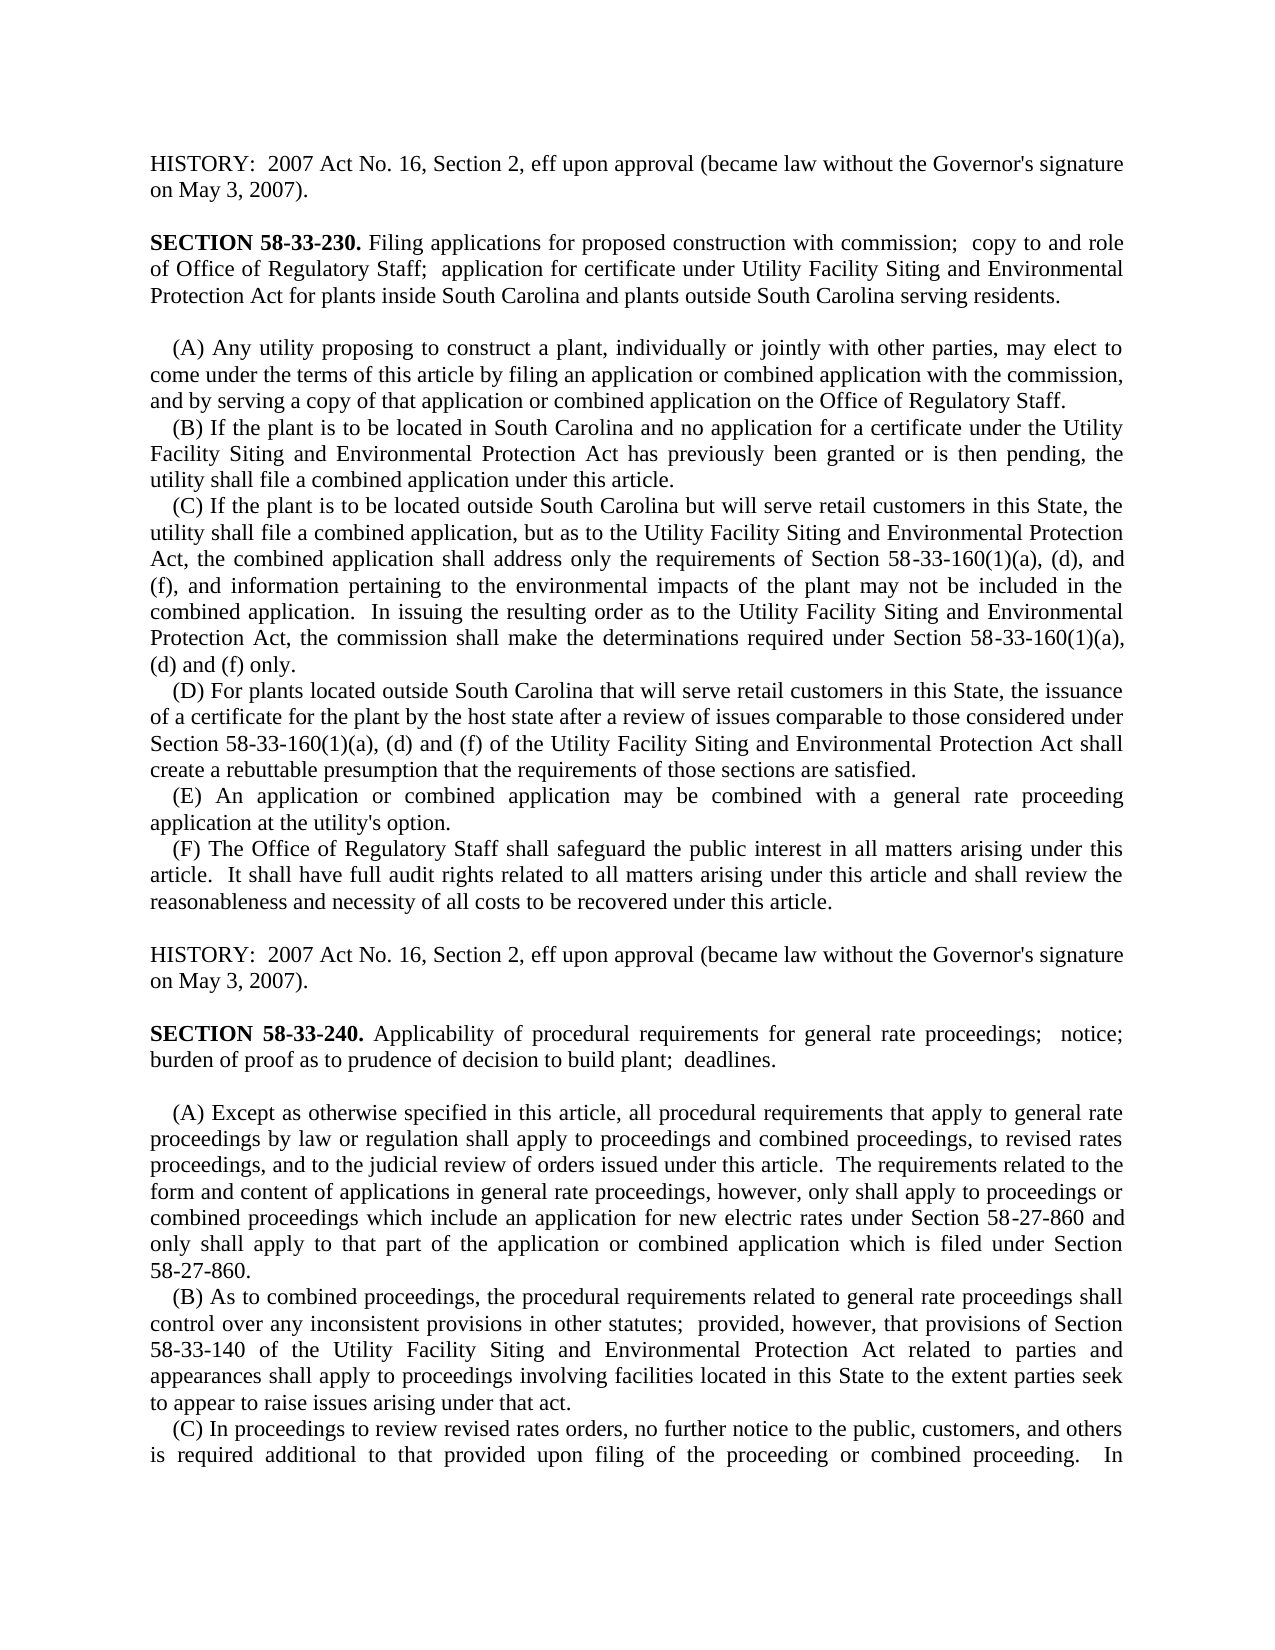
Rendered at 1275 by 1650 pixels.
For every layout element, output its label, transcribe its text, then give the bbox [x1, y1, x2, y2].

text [150, 1415, 1125, 1468]
text (F) The Office of Regulatory Staff shall safeguard the public interest in all matters arising under this article. It shall have full audit rights related to all matters arising under this article and shall review the reasonableness and necessity of all costs to be recovered under this article. [150, 835, 1125, 914]
text (A) Any utility proposing to construct a plant, individually or jointly with other parties, may elect to come under the terms of this article by filing an application or combined application with the commission, and by serving a copy of that application or combined application on the Office of Regulatory Staff. [150, 334, 1125, 413]
text (D) For plants located outside South Carolina that will serve retail customers in this State, the issuance of a certificate for the plant by the host state after a review of issues comparable to those considered under Section 58-33-160(1)(a), (d) and (f) of the Utility Facility Siting and Environmental Protection Act shall create a rebuttable presumption that the requirements of those sections are satisfied. [150, 677, 1125, 782]
text HISTORY: 2007 Act No. 16, Section 2, eff upon approval (became law without the Governor's signature on May 3, 2007). [150, 941, 1125, 993]
text (A) Except as otherwise specified in this article, all procedural requirements that apply to general rate proceedings by law or regulation shall apply to proceedings and combined proceedings, to revised rates proceedings, and to the judicial review of orders issued under this article. The requirements related to the form and content of applications in general rate proceedings, however, only shall apply to proceedings or combined proceedings which include an application for new electric rates under Section 58-27-860 and only shall apply to that part of the application or combined application which is filed under Section 58-27-860. [150, 1099, 1125, 1283]
text (B) As to combined proceedings, the procedural requirements related to general rate proceedings shall control over any inconsistent provisions in other statutes; provided, however, that provisions of Section 58-33-140 of the Utility Facility Siting and Environmental Protection Act related to parties and appearances shall apply to proceedings involving facilities located in this State to the extent parties seek to appear to raise issues arising under that act. [150, 1283, 1125, 1415]
text SECTION 58-33-240. Applicability of procedural requirements for general rate proceedings; notice; burden of proof as to prudence of decision to build plant; deadlines. [150, 1020, 1125, 1072]
text SECTION 58-33-230. Filing applications for proposed construction with commission; copy to and role of Office of Regulatory Staff; application for certificate under Utility Facility Siting and Environmental Protection Act for plants inside South Carolina and plants outside South Carolina serving residents. [150, 229, 1125, 308]
text (B) If the plant is to be located in South Carolina and no application for a certificate under the Utility Facility Siting and Environmental Protection Act has previously been granted or is then pending, the utility shall file a combined application under this article. [150, 413, 1125, 493]
text (C) If the plant is to be located outside South Carolina but will serve retail customers in this State, the utility shall file a combined application, but as to the Utility Facility Siting and Environmental Protection Act, the combined application shall address only the requirements of Section 58-33-160(1)(a), (d), and (f), and information pertaining to the environmental impacts of the plant may not be included in the combined application. In issuing the resulting order as to the Utility Facility Siting and Environmental Protection Act, the commission shall make the determinations required under Section 58-33-160(1)(a), (d) and (f) only. [150, 493, 1125, 677]
text HISTORY: 2007 Act No. 16, Section 2, eff upon approval (became law without the Governor's signature on May 3, 2007). [150, 150, 1125, 203]
text (E) An application or combined application may be combined with a general rate proceeding application at the utility's option. [150, 782, 1125, 835]
